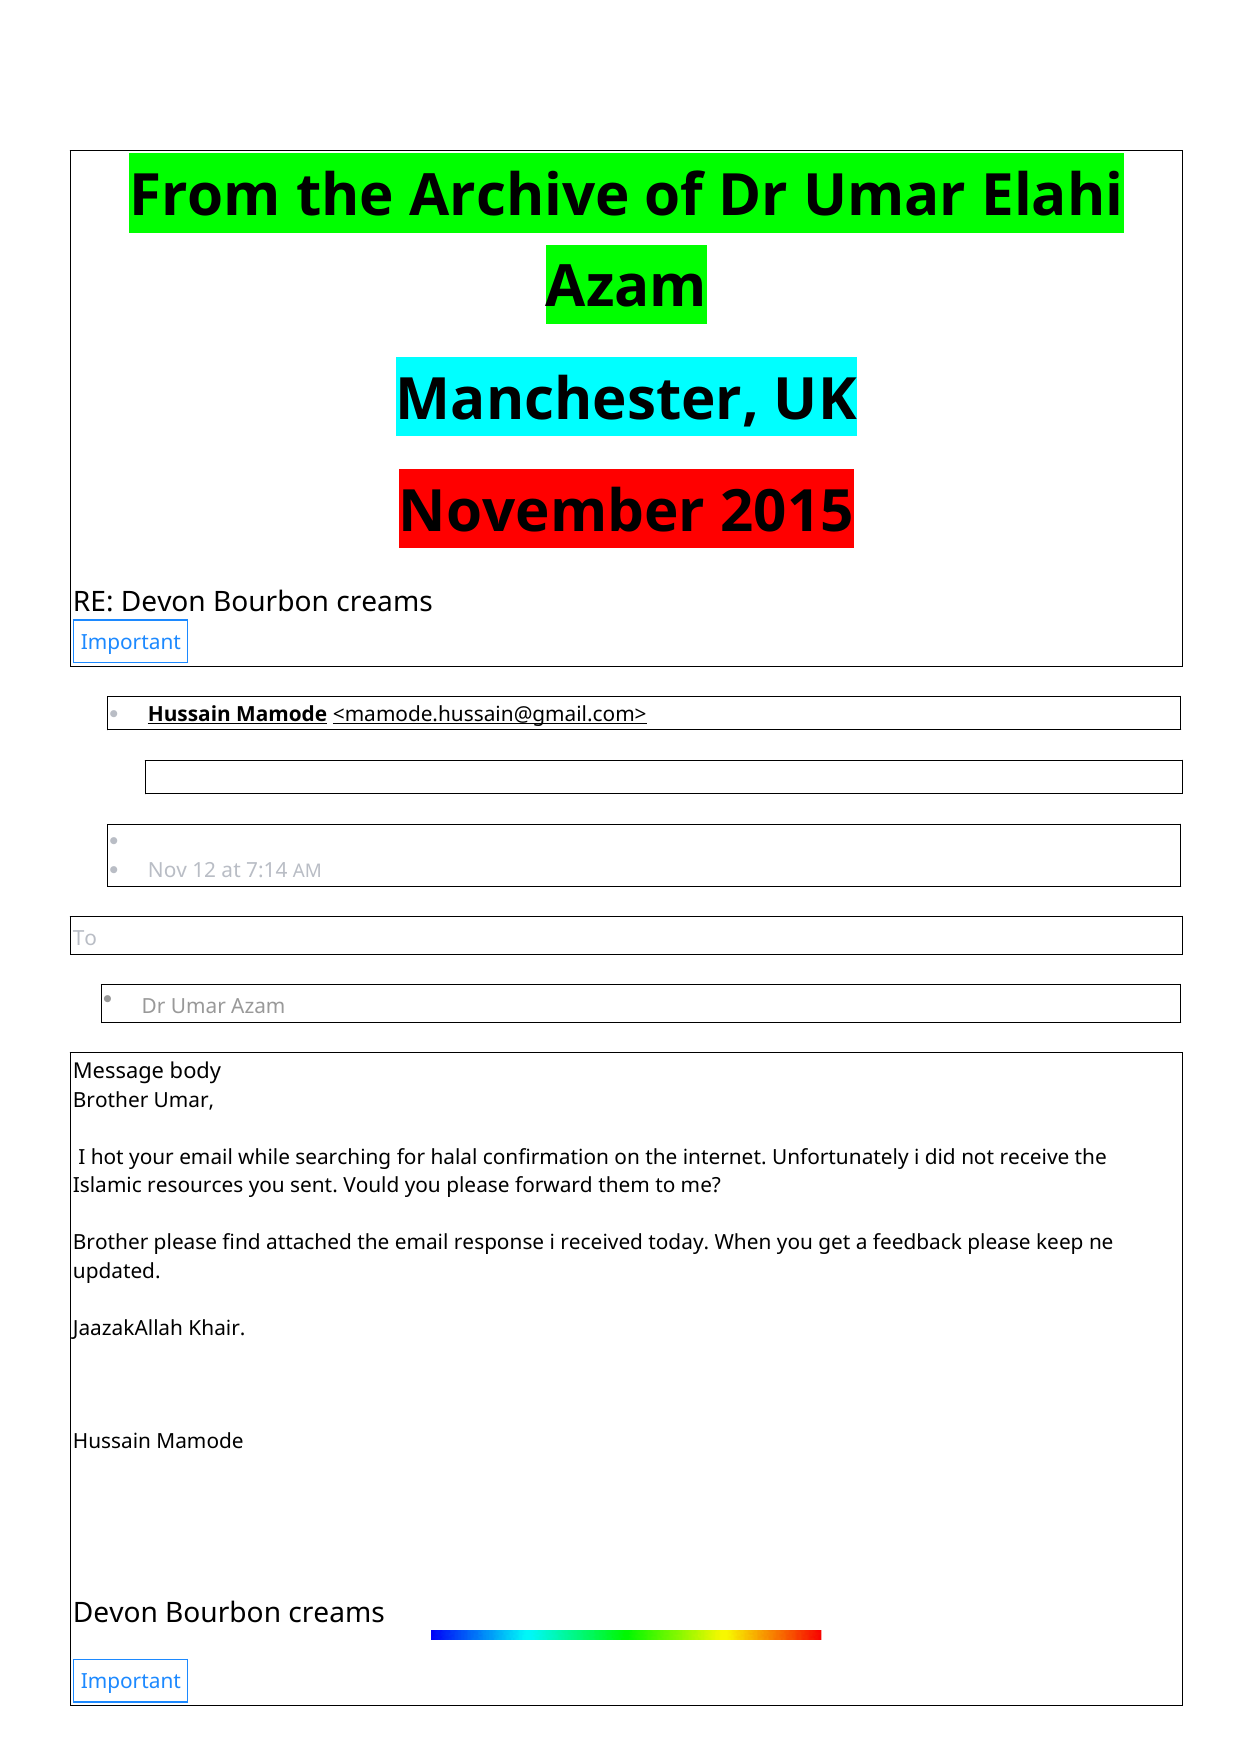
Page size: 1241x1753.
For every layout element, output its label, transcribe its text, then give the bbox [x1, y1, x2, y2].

text To [71, 917, 1182, 954]
list Hussain Mamode <mamode.hussain@gmail.com> [108, 697, 1180, 729]
list Nov 12 at 7:14 AM [108, 852, 1180, 886]
text Message body [71, 1053, 1182, 1085]
picture [431, 1630, 493, 1640]
text November 2015 [71, 466, 1182, 548]
list Dr Umar Azam [102, 985, 1180, 1022]
text Important [71, 616, 1182, 666]
picture [508, 1630, 822, 1640]
text Brother Umar, [73, 1085, 1180, 1113]
text Hussain Mamode [73, 1426, 1180, 1455]
text Important [71, 1656, 1182, 1705]
text JaazakAllah Khair. [73, 1313, 1180, 1341]
text RE: Devon Bourbon creams [71, 578, 1182, 616]
text Devon Bourbon creams [71, 1551, 1182, 1631]
text From the Archive of Dr Umar Elahi Azam [71, 151, 1182, 324]
text Brother please find attached the email response i received today. When you get a feedback please keep ne updated. [73, 1227, 1180, 1284]
text Manchester, UK [71, 353, 1182, 436]
text I hot your email while searching for halal confirmation on the internet. Unfortunately i did not receive the Islamic resources you sent. Vould you please forward them to me? [73, 1142, 1180, 1199]
